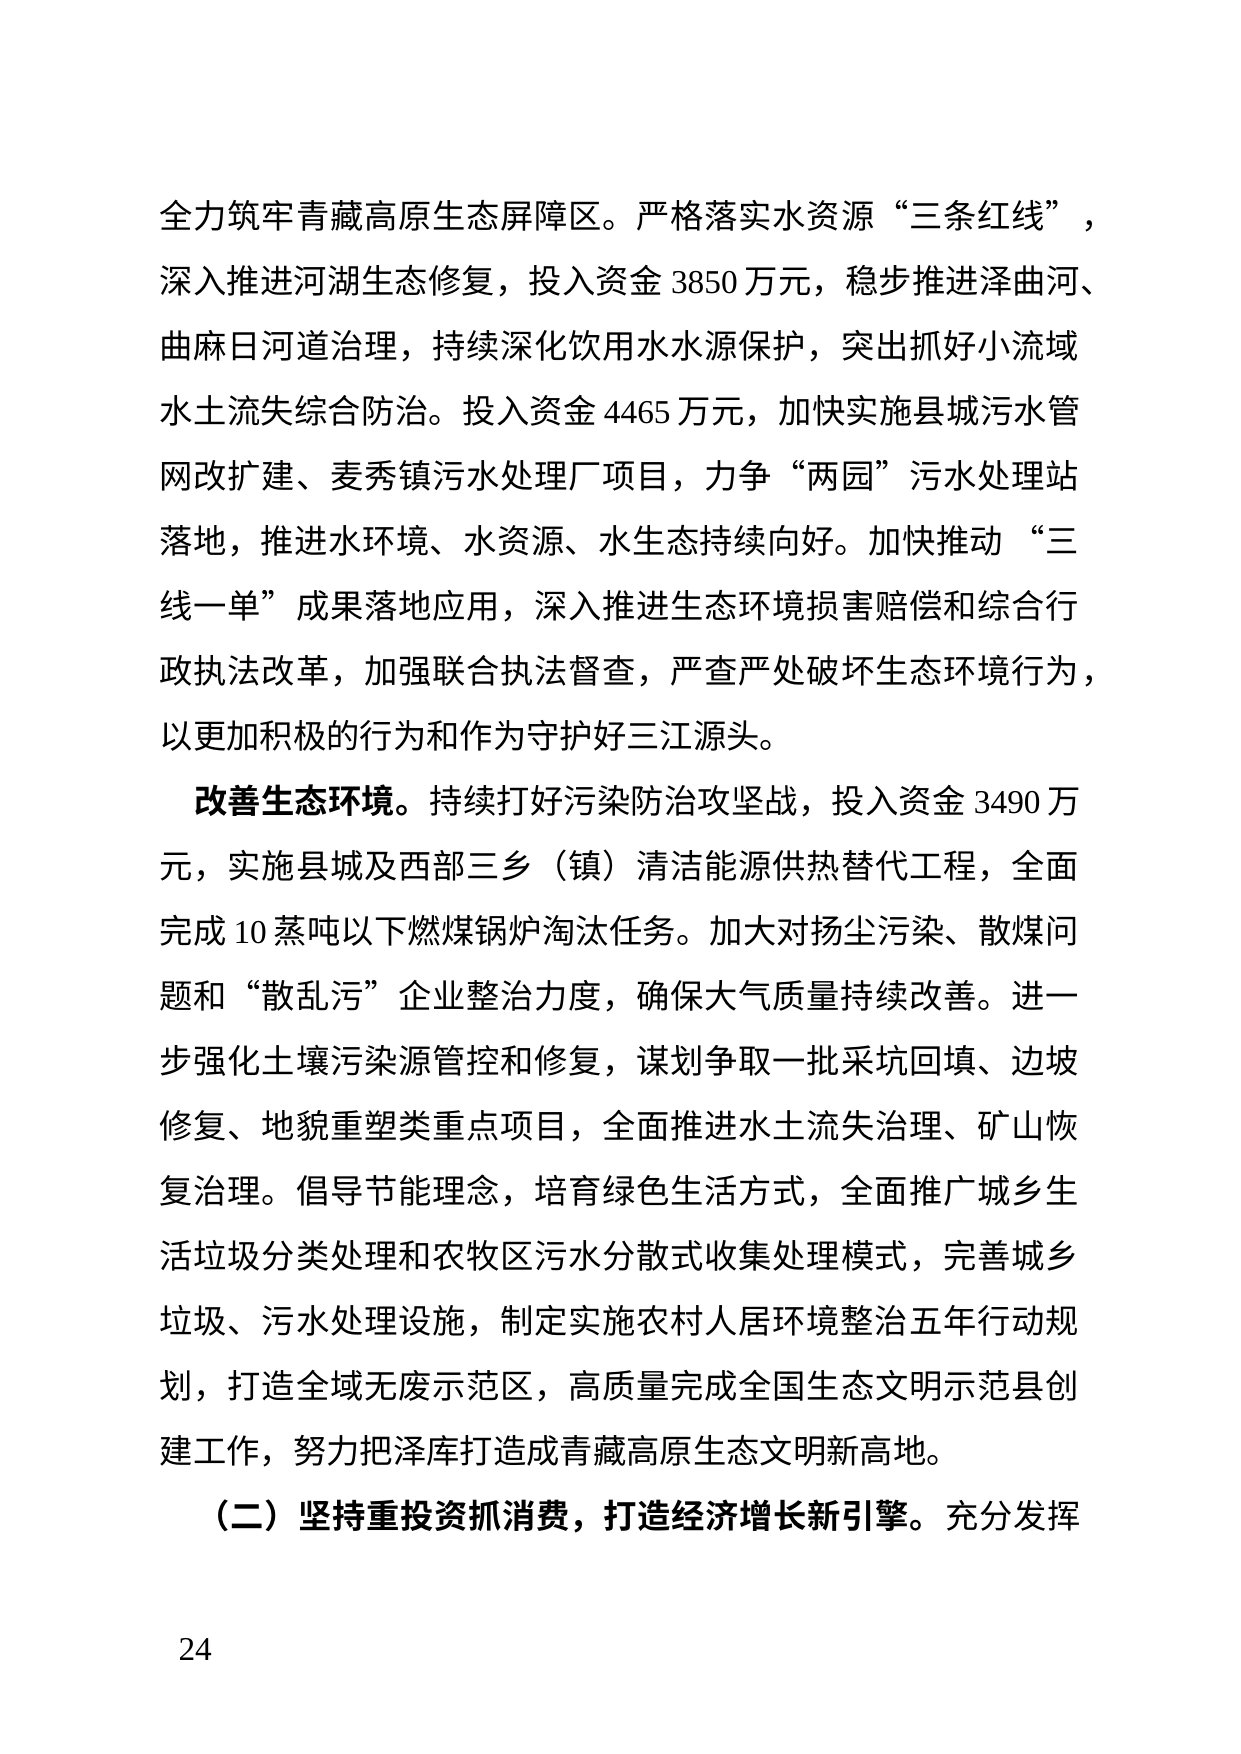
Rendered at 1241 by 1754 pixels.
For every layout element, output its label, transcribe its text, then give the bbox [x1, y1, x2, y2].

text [159, 181, 1081, 766]
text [159, 1481, 1081, 1546]
text 改善生态环境。持续打好污染防治攻坚战，投入资金3490万元，实施县城及西部三乡（镇）清洁能源供热替代工程，全面完成10蒸吨以下燃煤锅炉淘汰任务。加大对扬尘污染、散煤问题和“散乱污”企业整治力度，确保大气质量持续改善。进一步强化土壤污染源管控和修复，谋划争取一批采坑回填、边坡修复、地貌重塑类重点项目，全面推进水土流失治理、矿山恢复治理。倡导节能理念，培育绿色生活方式，全面推广城乡生活垃圾分类处理和农牧区污水分散式收集处理模式，完善城乡垃圾、污水处理设施，制定实施农村人居环境整治五年行动规划，打造全域无废示范区，高质量完成全国生态文明示范县创建工作，努力把泽库打造成青藏高原生态文明新高地。 [159, 766, 1081, 1481]
